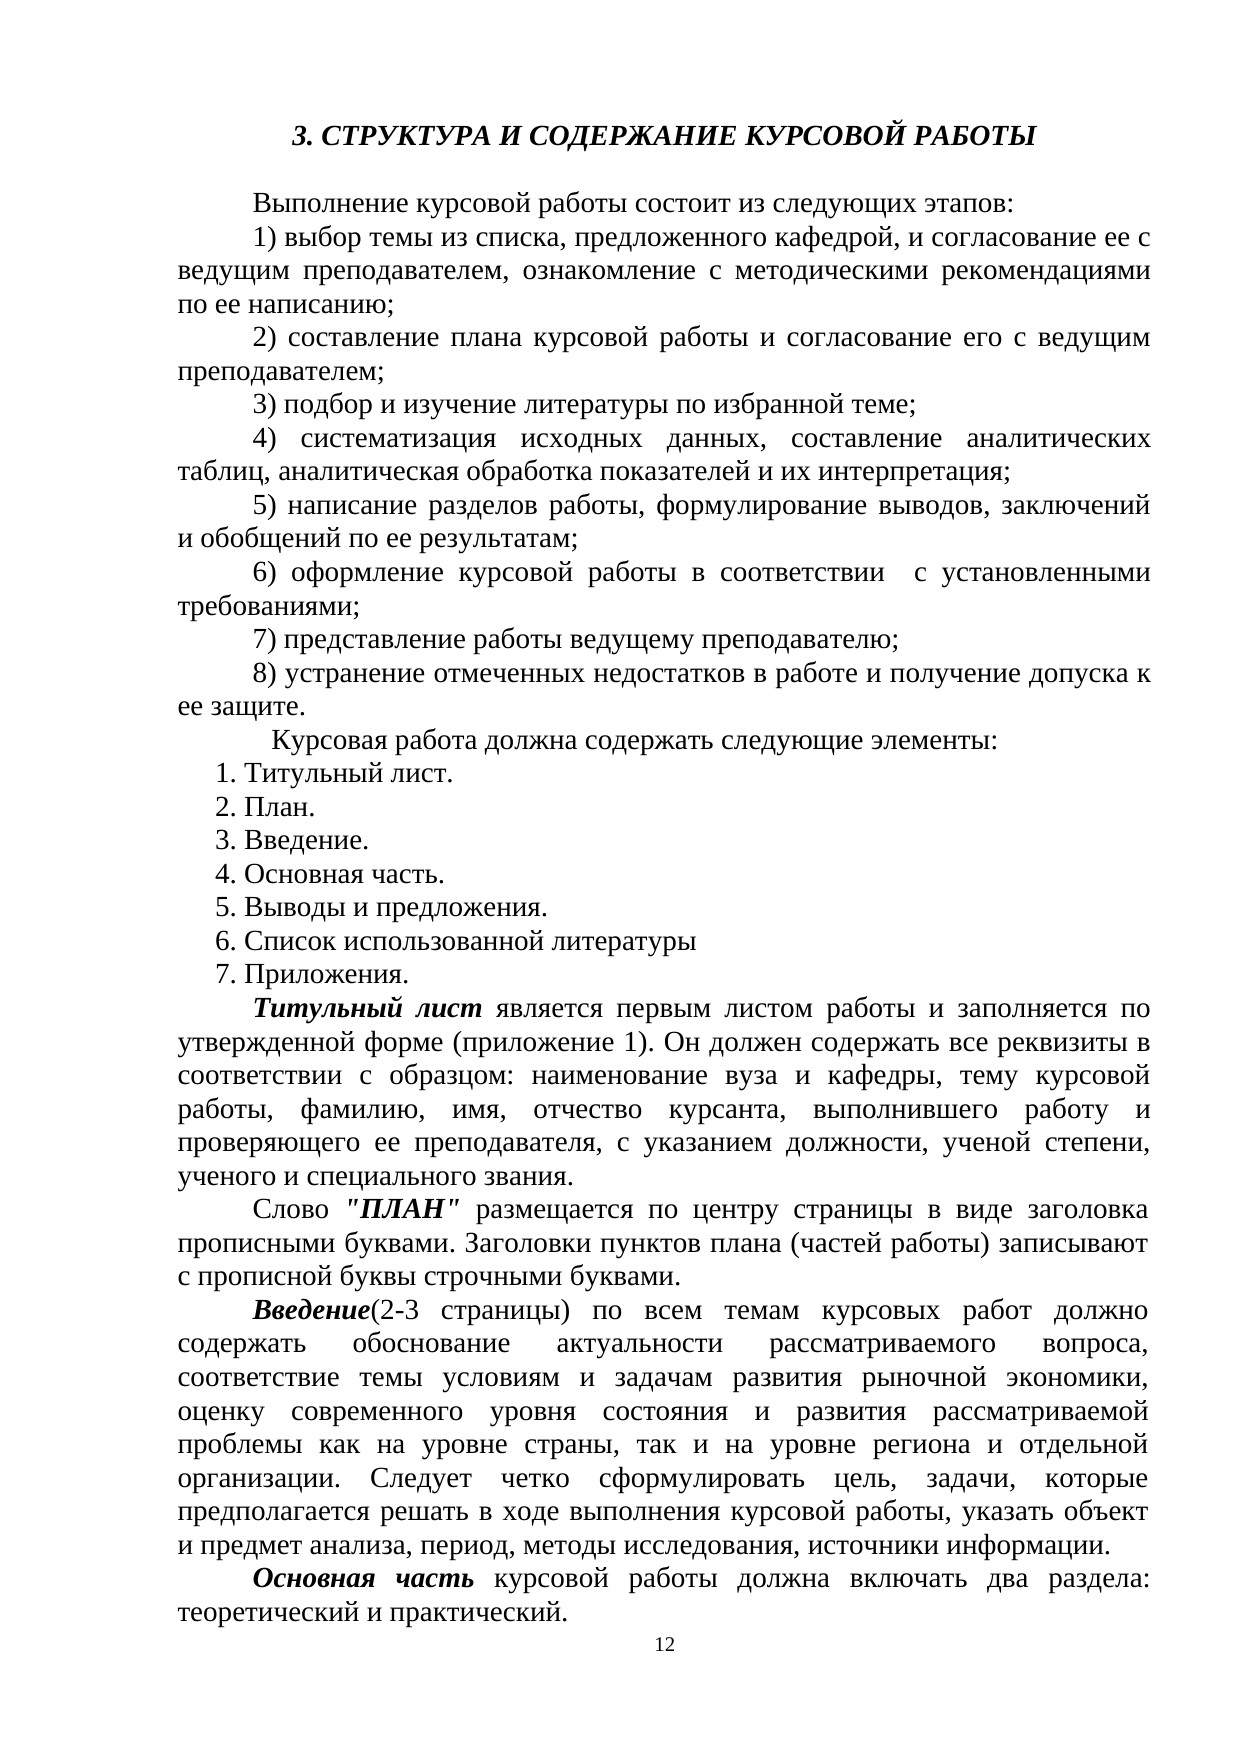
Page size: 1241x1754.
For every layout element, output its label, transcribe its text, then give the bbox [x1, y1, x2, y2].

text 5. Выводы и предложения. [177, 889, 1152, 923]
text Основная часть курсовой работы должна включать два раздела: теоретический и практический. [177, 1560, 1152, 1627]
text 6) оформление курсовой работы в соответствии с установленными требованиями; [177, 554, 1152, 621]
text 4. Основная часть. [177, 856, 1152, 889]
text 3) подбор и изучение литературы по избранной теме; [177, 386, 1152, 420]
text 2. План. [177, 789, 1152, 822]
text 1. Титульный лист. [177, 755, 1152, 789]
text Введение(2-3 страницы) по всем темам курсовых работ должно содержать обоснование актуальности рассматриваемого вопроса, соответствие темы условиям и задачам развития рыночной экономики, оценку современного уровня состояния и развития рассматриваемой проблемы как на уровне страны, так и на уровне региона и отдельной организации. Следует четко сформулировать цель, задачи, которые предполагается решать в ходе выполнения курсовой работы, указать объект и предмет анализа, период, методы исследования, источники информации. [177, 1292, 1149, 1560]
text 6. Список использованной литературы [177, 923, 1152, 957]
text Титульный лист является первым листом работы и заполняется по утвержденной форме (приложение 1). Он должен содержать все реквизиты в соответствии с образцом: наименование вуза и кафедры, тему курсовой работы, фамилию, имя, отчество курсанта, выполнившего работу и проверяющего ее преподавателя, с указанием должности, ученой степени, ученого и специального звания. [177, 990, 1152, 1191]
text 7) представление работы ведущему преподавателю; [177, 621, 1152, 655]
text 1) выбор темы из списка, предложенного кафедрой, и согласование ее с ведущим преподавателем, ознакомление с методическими рекомендациями по ее написанию; [177, 219, 1152, 319]
text 4) систематизация исходных данных, составление аналитических таблиц, аналитическая обработка показателей и их интерпретация; [177, 420, 1152, 487]
text 8) устранение отмеченных недостатков в работе и получение допуска к ее защите. [177, 655, 1152, 722]
text 2) составление плана курсовой работы и согласование его с ведущим преподавателем; [177, 319, 1152, 386]
text 3. Введение. [177, 822, 1152, 856]
text 5) написание разделов работы, формулирование выводов, заключений и обобщений по ее результатам; [177, 487, 1152, 554]
text Выполнение курсовой работы состоит из следующих этапов: [177, 185, 1152, 219]
text Курсовая работа должна содержать следующие элементы: [177, 722, 1152, 755]
text 7. Приложения. [177, 957, 1152, 990]
text Слово "ПЛАН" размещается по центру страницы в виде заголовка прописными буквами. Заголовки пунктов плана (частей работы) записывают с прописной буквы строчными буквами. [177, 1191, 1149, 1292]
text 3. СТРУКТУРА И СОДЕРЖАНИЕ КУРСОВОЙ РАБОТЫ [177, 118, 1152, 152]
